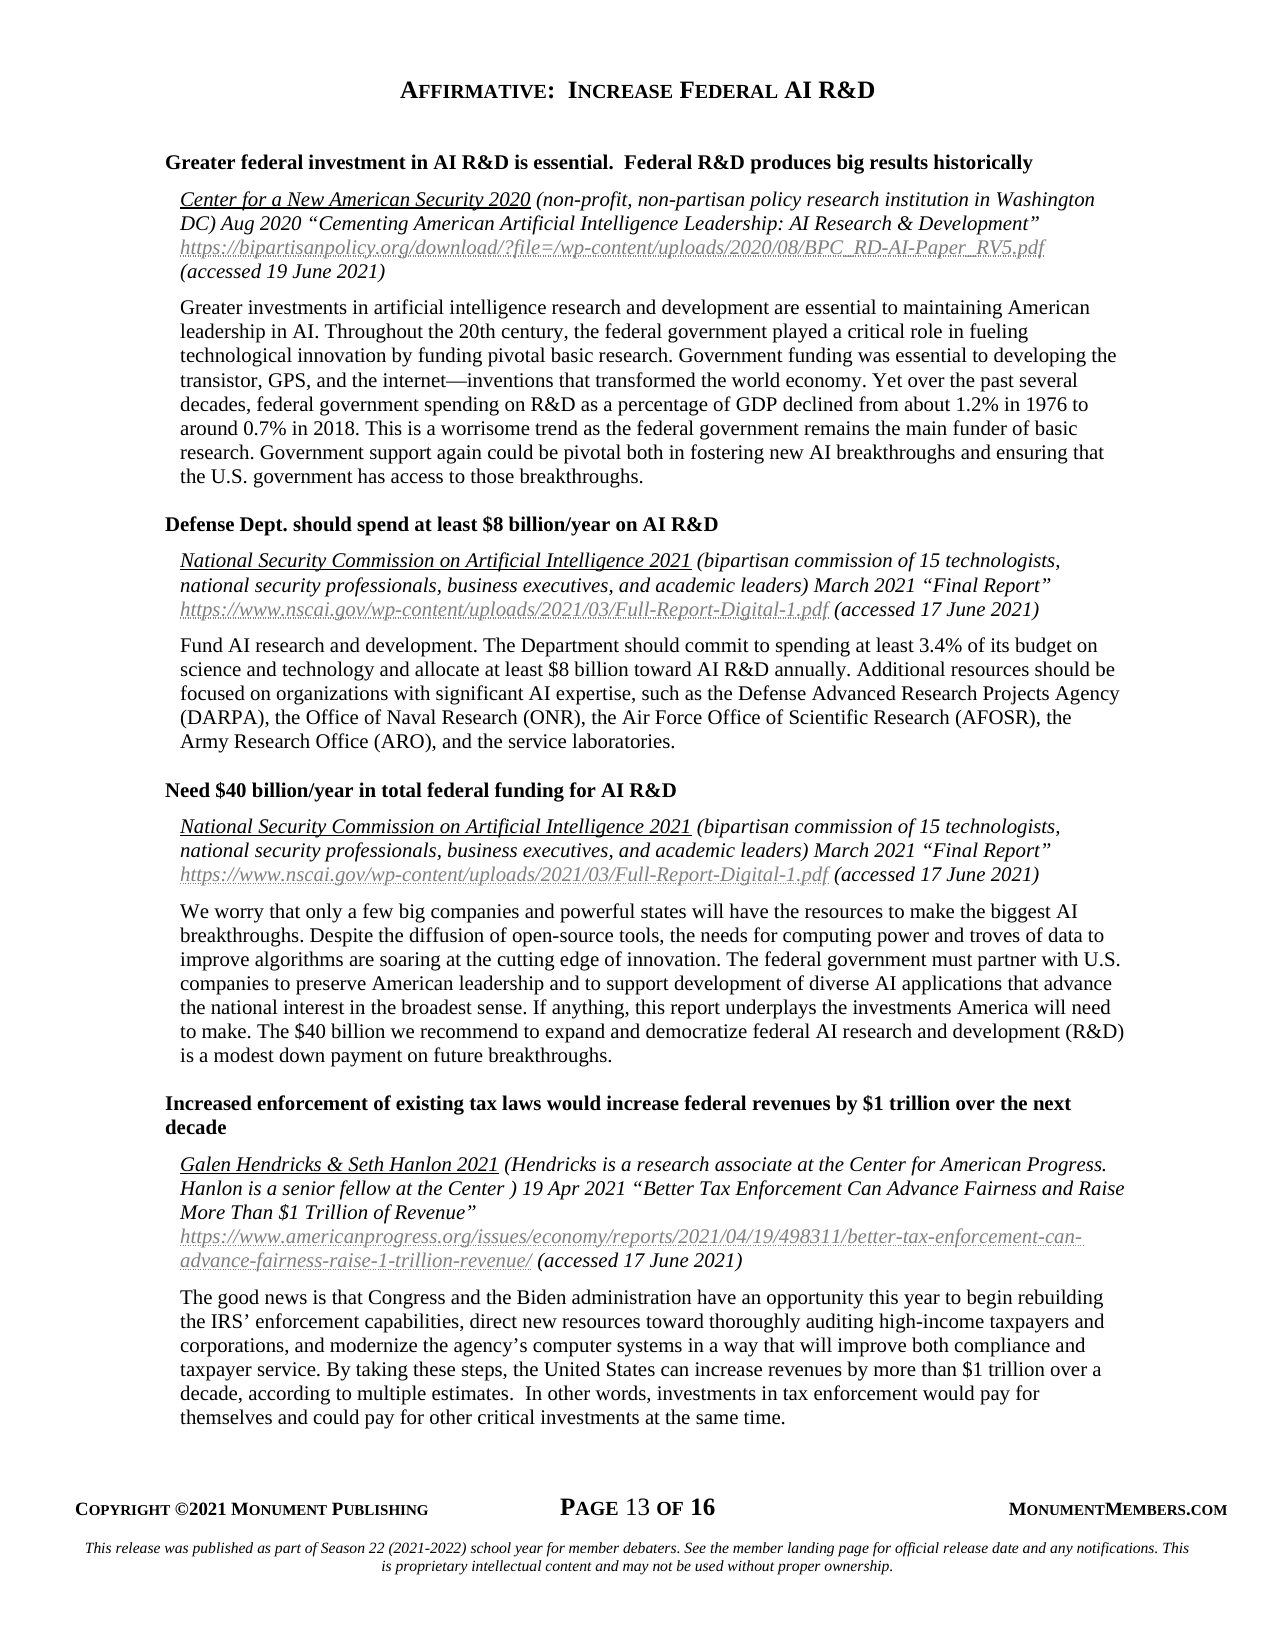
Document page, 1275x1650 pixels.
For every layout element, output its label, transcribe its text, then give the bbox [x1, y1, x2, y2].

text National Security Commission on Artificial Intelligence 2021 (bipartisan commission of 15 technologists, national security professionals, business executives, and academic leaders) March 2021 “Final Report” https://www.nscai.gov/wp-content/uploads/2021/03/Full-Report-Digital-1.pdf (accessed 17 June 2021) [180, 814, 1125, 886]
text Defense Dept. should spend at least $8 billion/year on AI R&D [165, 512, 1125, 536]
text The good news is that Congress and the Biden administration have an opportunity this year to begin rebuilding the IRS’ enforcement capabilities, direct new resources toward thoroughly auditing high-income taxpayers and corporations, and modernize the agency’s computer systems in a way that will improve both compliance and taxpayer service. By taking these steps, the United States can increase revenues by more than $1 trillion over a decade, according to multiple estimates. In other words, investments in tax enforcement would pay for themselves and could pay for other critical investments at the same time. [180, 1285, 1125, 1429]
text Increased enforcement of existing tax laws would increase federal revenues by $1 trillion over the next decade [165, 1091, 1125, 1139]
text We worry that only a few big companies and powerful states will have the resources to make the biggest AI breakthroughs. Despite the diffusion of open-source tools, the needs for computing power and troves of data to improve algorithms are soaring at the cutting edge of innovation. The federal government must partner with U.S. companies to preserve American leadership and to support development of diverse AI applications that advance the national interest in the broadest sense. If anything, this report underplays the investments America will need to make. The $40 billion we recommend to expand and democratize federal AI research and development (R&D) is a modest down payment on future breakthroughs. [180, 899, 1125, 1067]
text Greater investments in artificial intelligence research and development are essential to maintaining American leadership in AI. Throughout the 20th century, the federal government played a critical role in fueling technological innovation by funding pivotal basic research. Government funding was essential to developing the transistor, GPS, and the internet—inventions that transformed the world economy. Yet over the past several decades, federal government spending on R&D as a percentage of GDP declined from about 1.2% in 1976 to around 0.7% in 2018. This is a worrisome trend as the federal government remains the main funder of basic research. Government support again could be pivotal both in fostering new AI breakthroughs and ensuring that the U.S. government has access to those breakthroughs. [180, 295, 1125, 488]
text Galen Hendricks & Seth Hanlon 2021 (Hendricks is a research associate at the Center for American Progress. Hanlon is a senior fellow at the Center ) 19 Apr 2021 “Better Tax Enforcement Can Advance Fairness and Raise More Than $1 Trillion of Revenue” https://www.americanprogress.org/issues/economy/reports/2021/04/19/498311/better-tax-enforcement-can-advance-fairness-raise-1-trillion-revenue/ (accessed 17 June 2021) [180, 1152, 1125, 1272]
text Need $40 billion/year in total federal funding for AI R&D [165, 777, 1125, 802]
text Fund AI research and development. The Department should commit to spending at least 3.4% of its budget on science and technology and allocate at least $8 billion toward AI R&D annually. Additional resources should be focused on organizations with significant AI expertise, such as the Defense Advanced Research Projects Agency (DARPA), the Office of Naval Research (ONR), the Air Force Office of Scientific Research (AFOSR), the Army Research Office (ARO), and the service laboratories. [180, 633, 1125, 753]
text National Security Commission on Artificial Intelligence 2021 (bipartisan commission of 15 technologists, national security professionals, business executives, and academic leaders) March 2021 “Final Report” https://www.nscai.gov/wp-content/uploads/2021/03/Full-Report-Digital-1.pdf (accessed 17 June 2021) [180, 548, 1125, 621]
text Center for a New American Security 2020 (non-profit, non-partisan policy research institution in Washington DC) Aug 2020 “Cementing American Artificial Intelligence Leadership: AI Research & Development” https://bipartisanpolicy.org/download/?file=/wp-content/uploads/2020/08/BPC_RD-AI-Paper_RV5.pdf (accessed 19 June 2021) [180, 187, 1125, 283]
text Greater federal investment in AI R&D is essential. Federal R&D produces big results historically [165, 150, 1125, 174]
